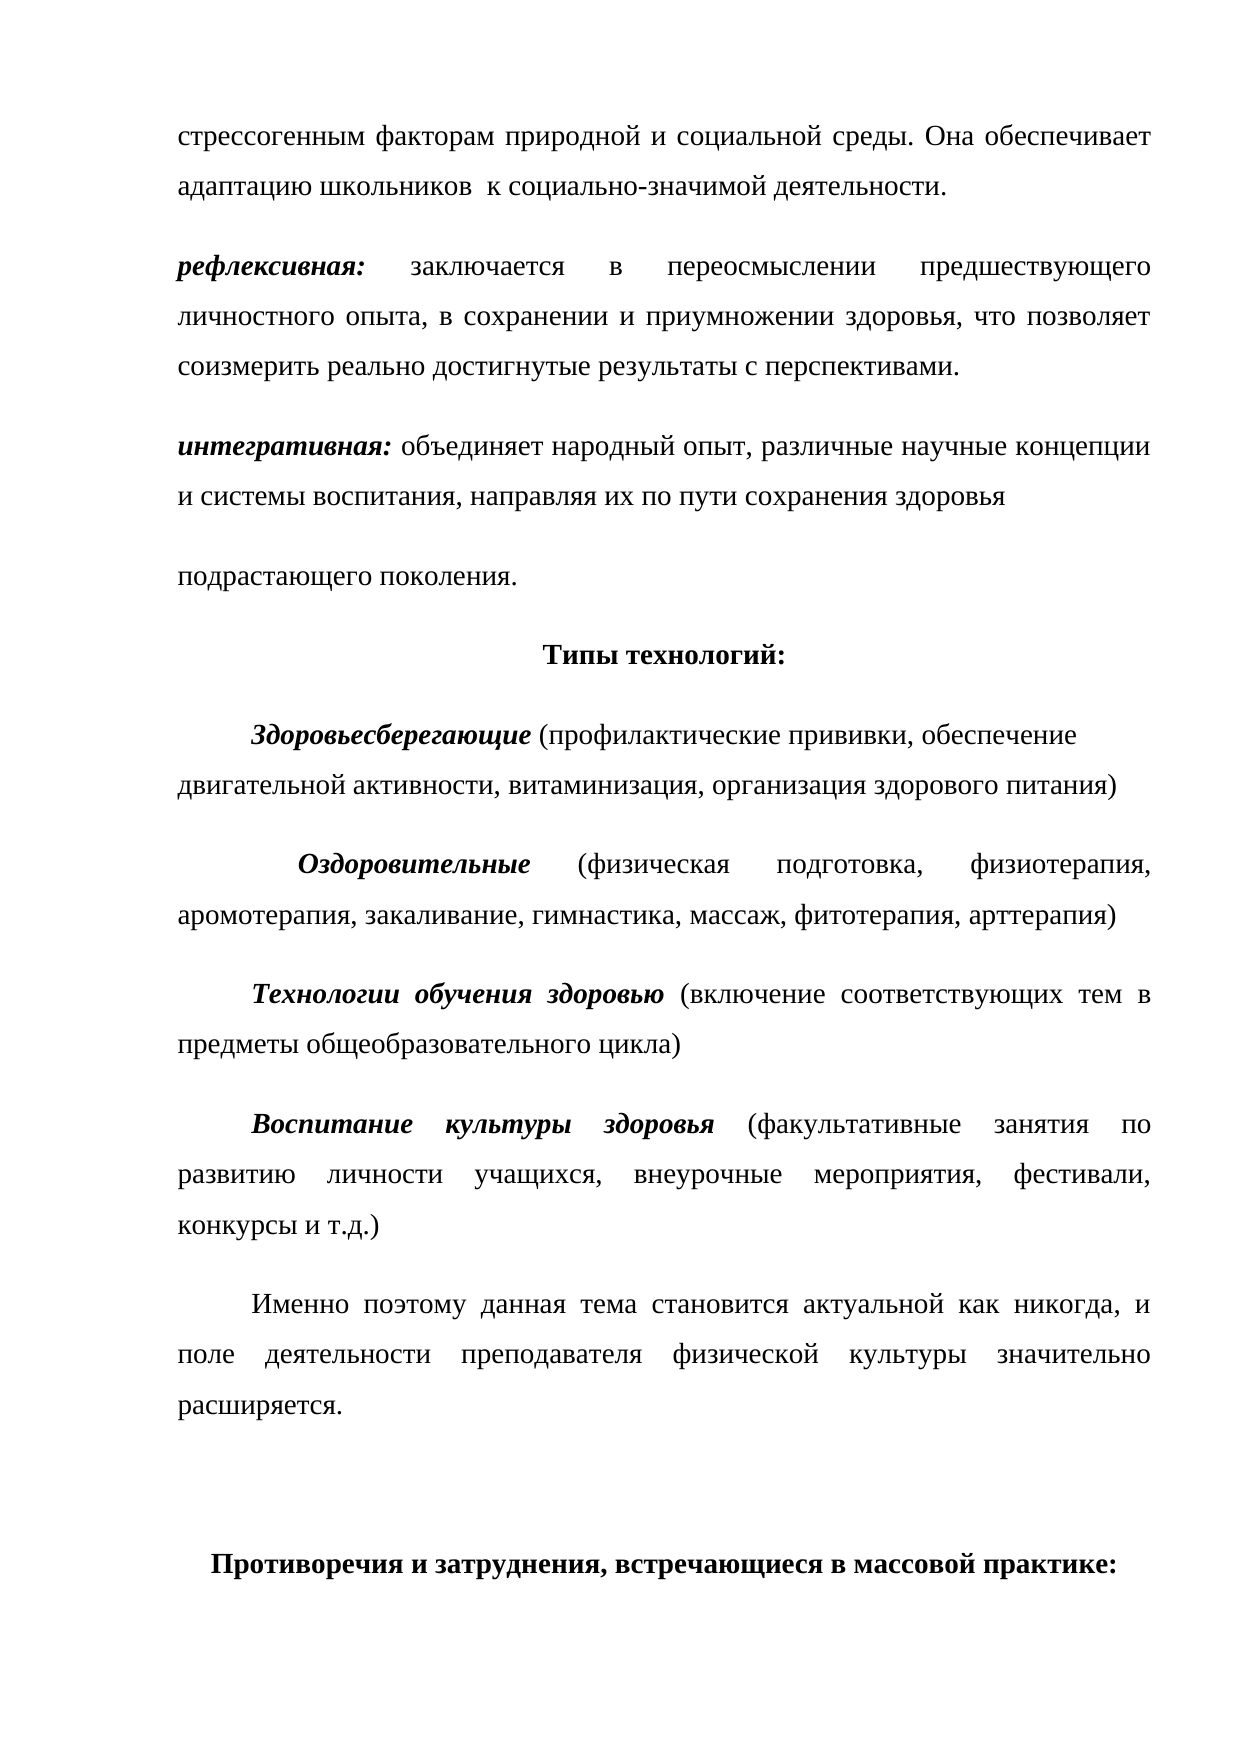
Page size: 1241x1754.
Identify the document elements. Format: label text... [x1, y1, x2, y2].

text Противоречия и затруднения, встречающиеся в массовой практике: [177, 1546, 1152, 1579]
text Оздоровительные (физическая подготовка, физиотерапия, аромотерапия, закаливание, гимнастика, массаж, фитотерапия, арттерапия) [177, 847, 1152, 930]
text Воспитание культуры здоровья (факультативные занятия по развитию личности учащихся, внеурочные мероприятия, фестивали, конкурсы и т.д.) [177, 1106, 1152, 1240]
text Типы технологий: [177, 637, 1152, 671]
text подрастающего поколения. [177, 558, 1152, 591]
text Здоровьесберегающие (профилактические прививки, обеспечение двигательной активности, витаминизация, организация здорового питания) [177, 717, 1152, 801]
text Именно поэтому данная тема становится актуальной как никогда, и поле деятельности преподавателя физической культуры значительно расширяется. [177, 1286, 1152, 1420]
text Технологии обучения здоровью (включение соответствующих тем в предметы общеобразовательного цикла) [177, 976, 1152, 1060]
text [177, 118, 1152, 202]
text интегративная: объединяет народный опыт, различные научные концепции и системы воспитания, направляя их по пути сохранения здоровья [177, 428, 1152, 512]
text рефлексивная: заключается в переосмыслении предшествующего личностного опыта, в сохранении и приумножении здоровья, что позволяет соизмерить реально достигнутые результаты с перспективами. [177, 248, 1152, 382]
